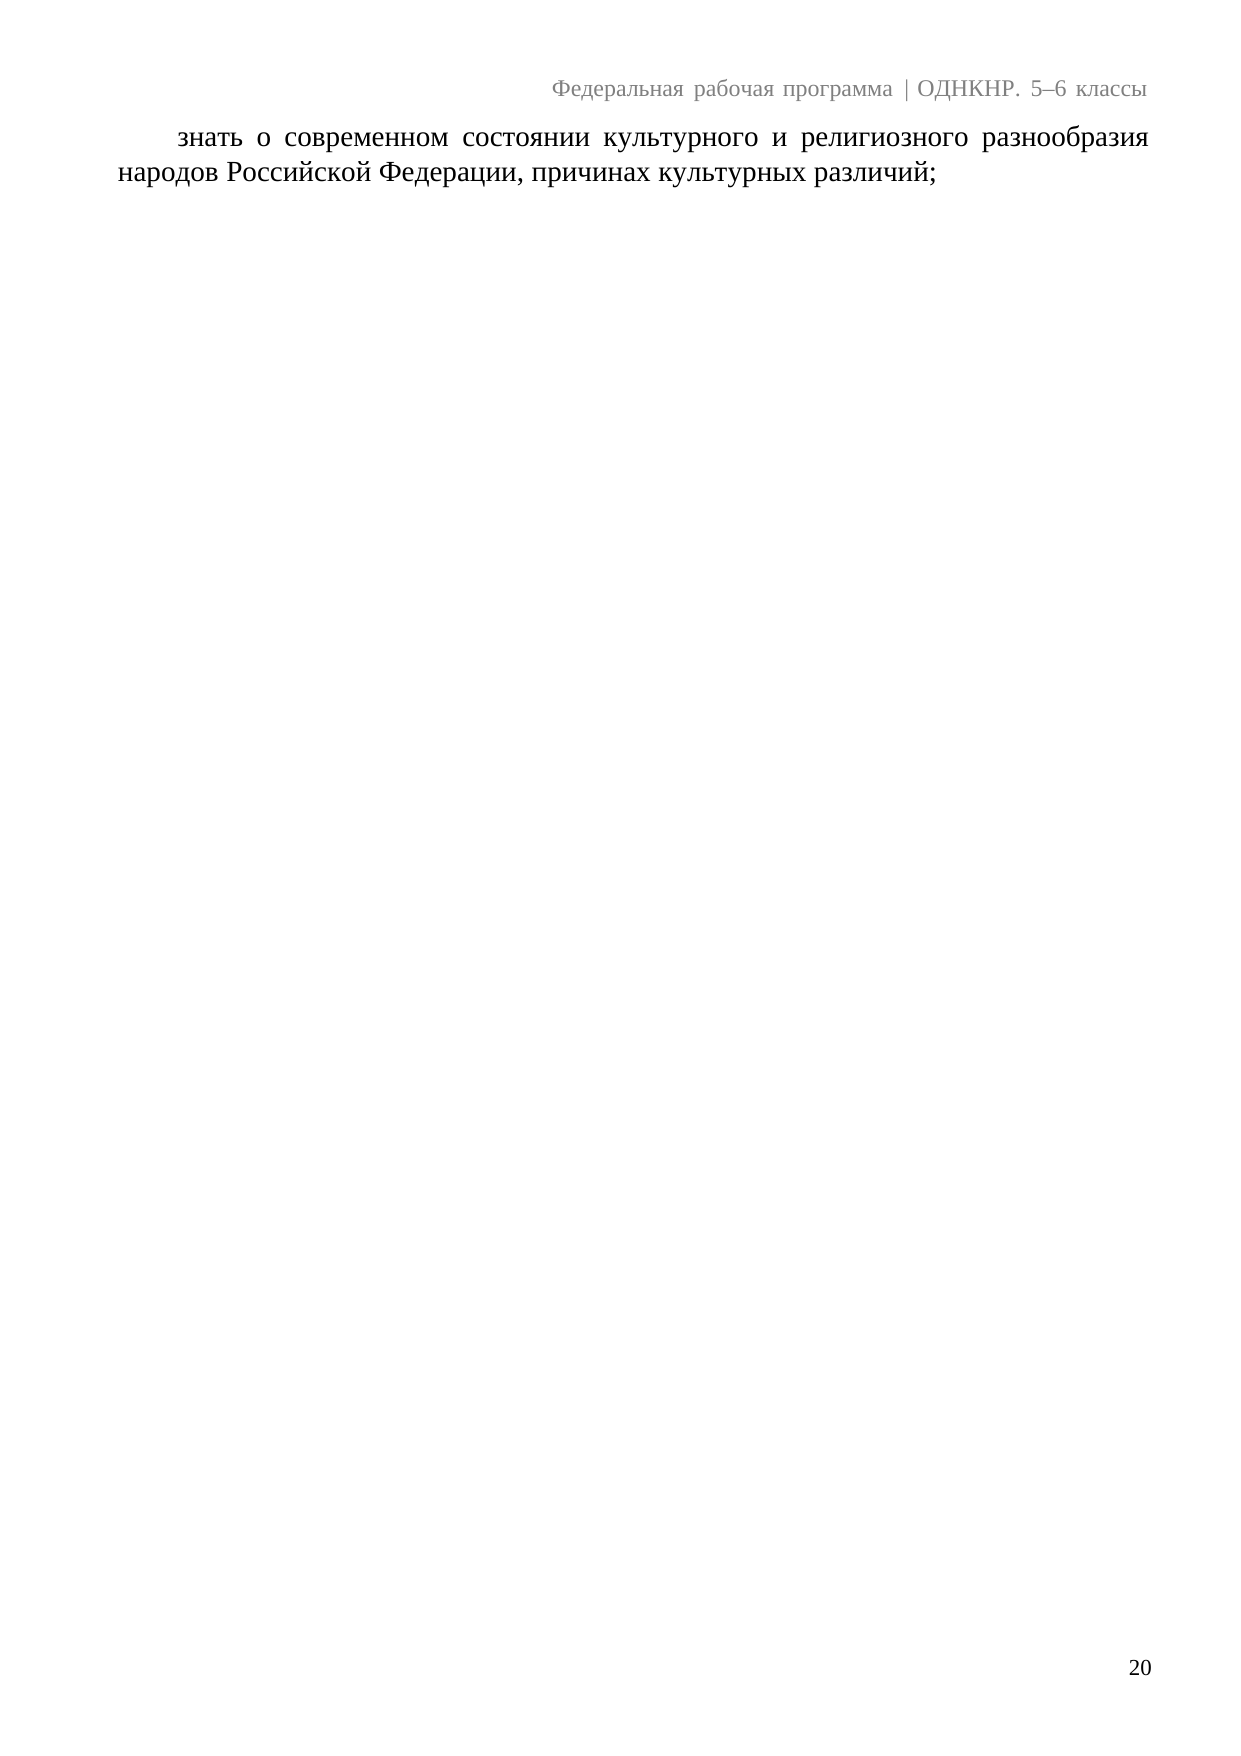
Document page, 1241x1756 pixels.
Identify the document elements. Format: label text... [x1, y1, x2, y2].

text знать о современном состоянии культурного и религиозного разнообразия народов Российской Федерации, причинах культурных различий; [118, 119, 1149, 188]
